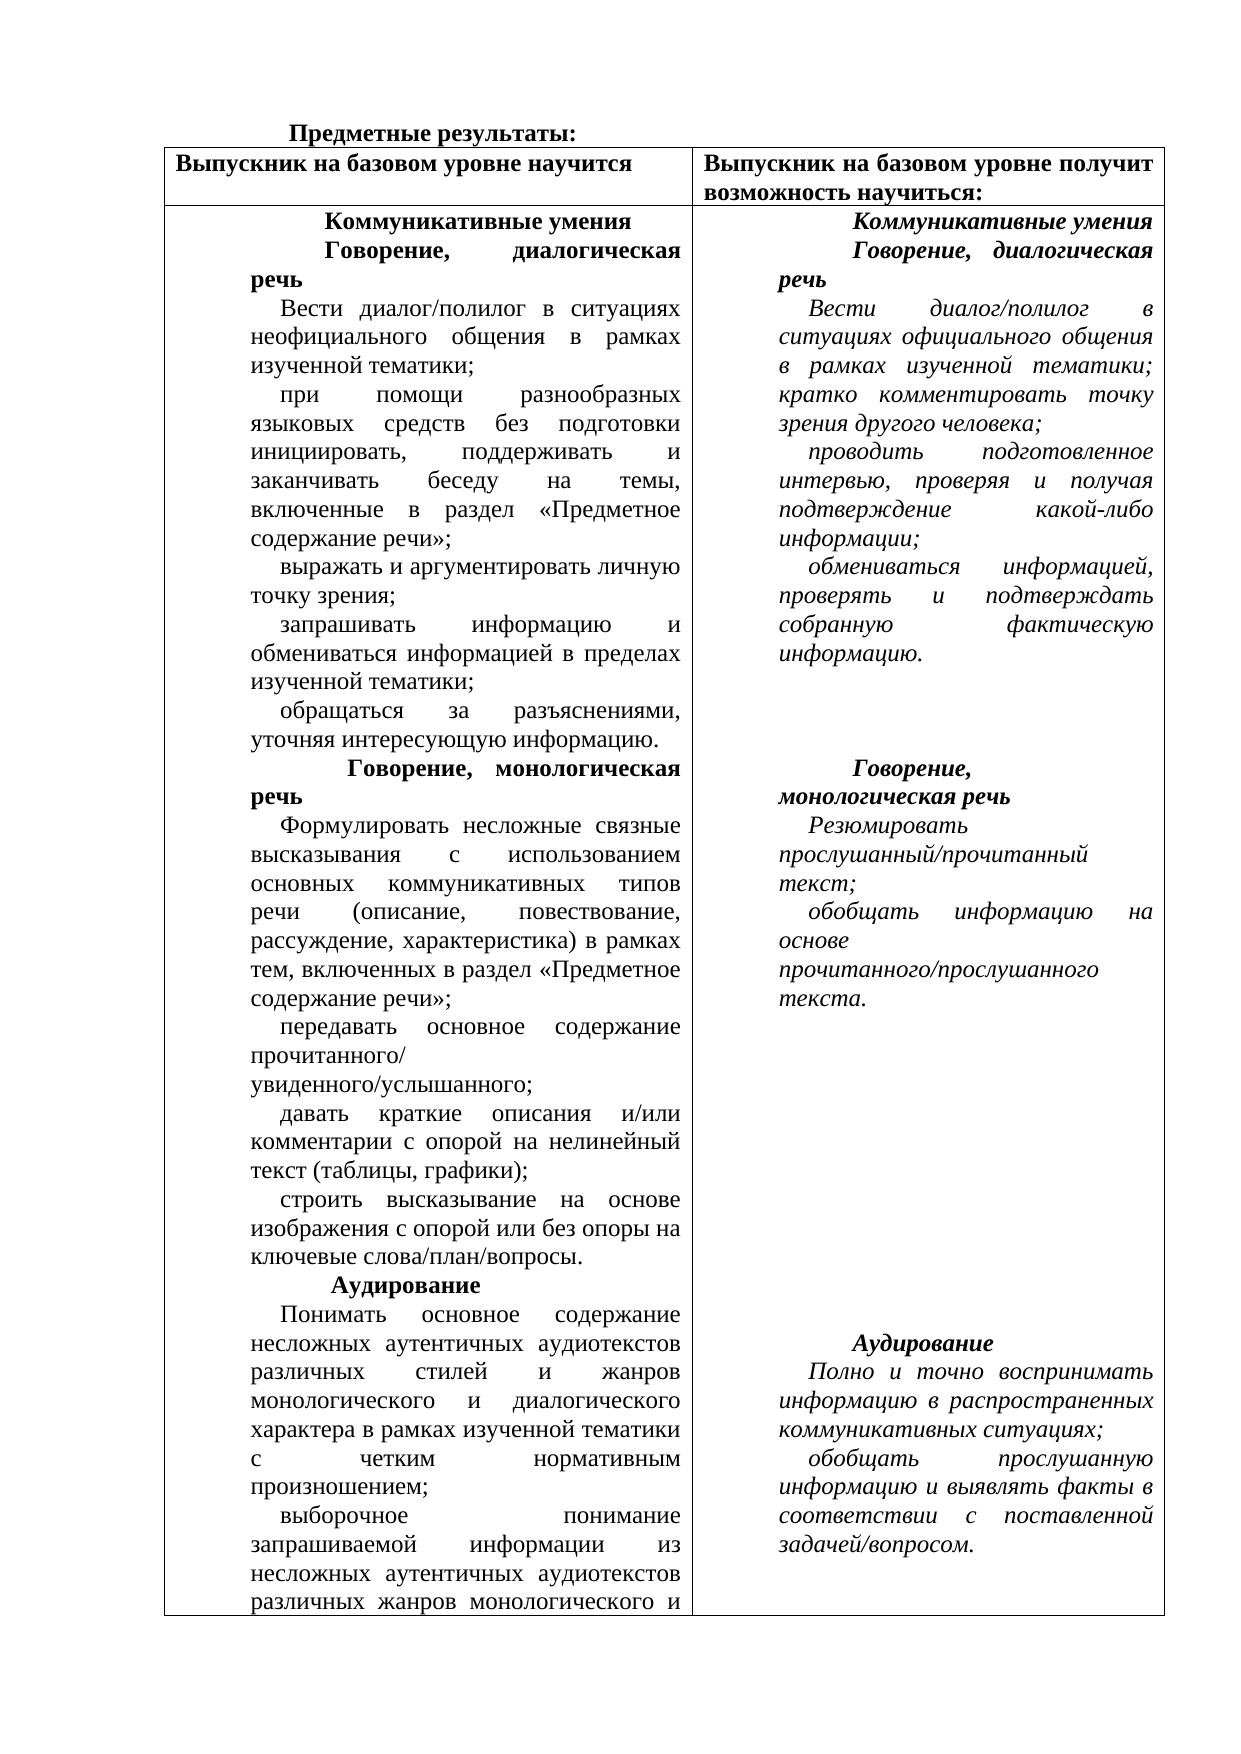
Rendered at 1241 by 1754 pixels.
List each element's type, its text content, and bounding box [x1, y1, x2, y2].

list Предметные результаты: [215, 118, 1152, 147]
table_header Выпускник на базовом уровне научится [165, 148, 692, 205]
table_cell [165, 206, 692, 1615]
table_header Выпускник на базовом уровне получит возможность научиться: [693, 148, 1164, 205]
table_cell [693, 206, 1164, 1615]
